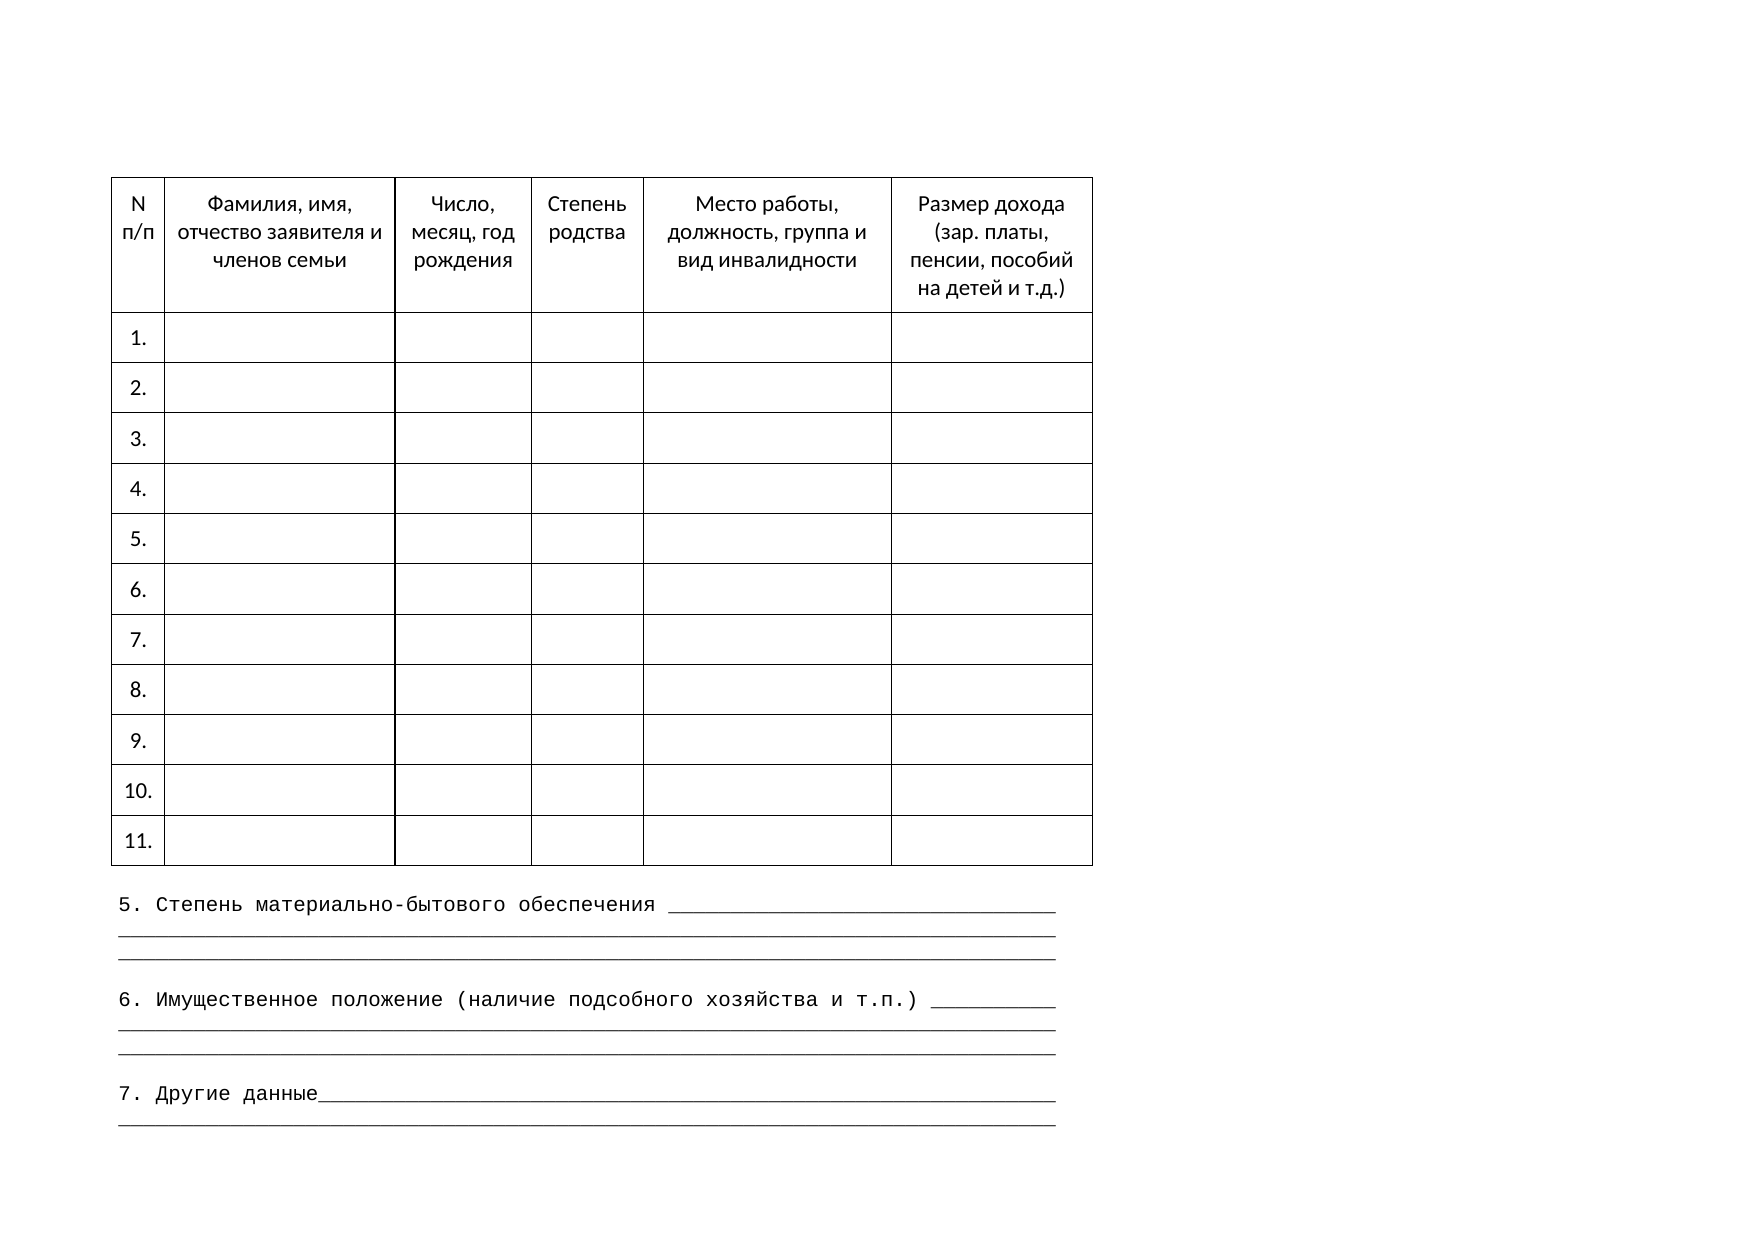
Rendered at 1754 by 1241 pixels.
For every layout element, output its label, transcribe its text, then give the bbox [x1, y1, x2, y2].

table_cell [165, 564, 394, 613]
table_cell [165, 313, 394, 362]
table_cell [892, 564, 1092, 613]
table_cell [892, 665, 1092, 714]
table_header N п/п [112, 178, 164, 312]
table_cell [396, 615, 531, 664]
table_cell [532, 413, 643, 462]
table_cell [892, 363, 1092, 412]
table_header Размер дохода (зар. платы, пенсии, пособий на детей и т.д.) [892, 178, 1092, 312]
table_cell [165, 665, 394, 714]
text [118, 1107, 1636, 1131]
table_cell [532, 816, 643, 865]
table_cell [532, 313, 643, 362]
table_cell [644, 464, 891, 513]
text 5. Степень материально-бытового обеспечения _______________________________ [118, 894, 1636, 918]
table_cell [396, 313, 531, 362]
table_cell [644, 313, 891, 362]
table_cell [892, 816, 1092, 865]
table_cell 7. [112, 615, 164, 664]
text ___________________________________________________________________________ [118, 918, 1636, 941]
table_cell [165, 715, 394, 764]
table_cell [532, 564, 643, 613]
table_cell [396, 514, 531, 563]
table_cell [165, 363, 394, 412]
table_cell 3. [112, 413, 164, 462]
table_cell [165, 816, 394, 865]
table_cell [396, 464, 531, 513]
table_cell [892, 514, 1092, 563]
table_cell [644, 413, 891, 462]
text ___________________________________________________________________________ [118, 1012, 1636, 1036]
table_cell [644, 564, 891, 613]
table_cell [644, 363, 891, 412]
table_cell [892, 715, 1092, 764]
table_cell [396, 816, 531, 865]
table_cell [165, 615, 394, 664]
table_cell [165, 765, 394, 815]
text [118, 1036, 1636, 1059]
table_cell [892, 615, 1092, 664]
table_cell [644, 615, 891, 664]
table_cell [165, 413, 394, 462]
table_cell [644, 765, 891, 815]
table_cell [532, 615, 643, 664]
table_header Фамилия, имя, отчество заявителя и членов семьи [165, 178, 394, 312]
text ___________________________________________________________________________ [118, 941, 1636, 965]
table_cell 9. [112, 715, 164, 764]
table_cell 4. [112, 464, 164, 513]
table_cell [892, 413, 1092, 462]
table_header Степень родства [532, 178, 643, 312]
table_cell 2. [112, 363, 164, 412]
table_cell [532, 514, 643, 563]
table_cell [644, 665, 891, 714]
table_cell 11. [112, 816, 164, 865]
table_cell 6. [112, 564, 164, 613]
table_cell [892, 313, 1092, 362]
table_cell [532, 715, 643, 764]
text 6. Имущественное положение (наличие подсобного хозяйства и т.п.) __________ [118, 989, 1636, 1012]
table_cell [644, 514, 891, 563]
table_header Место работы, должность, группа и вид инвалидности [644, 178, 891, 312]
table_cell [892, 464, 1092, 513]
text 7. Другие данные___________________________________________________________ [118, 1083, 1636, 1107]
table_cell 10. [112, 765, 164, 815]
table_cell 5. [112, 514, 164, 563]
table_cell [532, 363, 643, 412]
table_cell 1. [112, 313, 164, 362]
table_cell 8. [112, 665, 164, 714]
table_cell [396, 363, 531, 412]
table_cell [532, 665, 643, 714]
table_cell [396, 413, 531, 462]
table_cell [396, 665, 531, 714]
table_cell [532, 765, 643, 815]
table_header Число, месяц, год рождения [396, 178, 531, 312]
table_cell [644, 816, 891, 865]
table_cell [396, 564, 531, 613]
table_cell [644, 715, 891, 764]
table_cell [892, 765, 1092, 815]
table_cell [396, 765, 531, 815]
table_cell [165, 514, 394, 563]
table_cell [396, 715, 531, 764]
table_cell [532, 464, 643, 513]
table_cell [165, 464, 394, 513]
